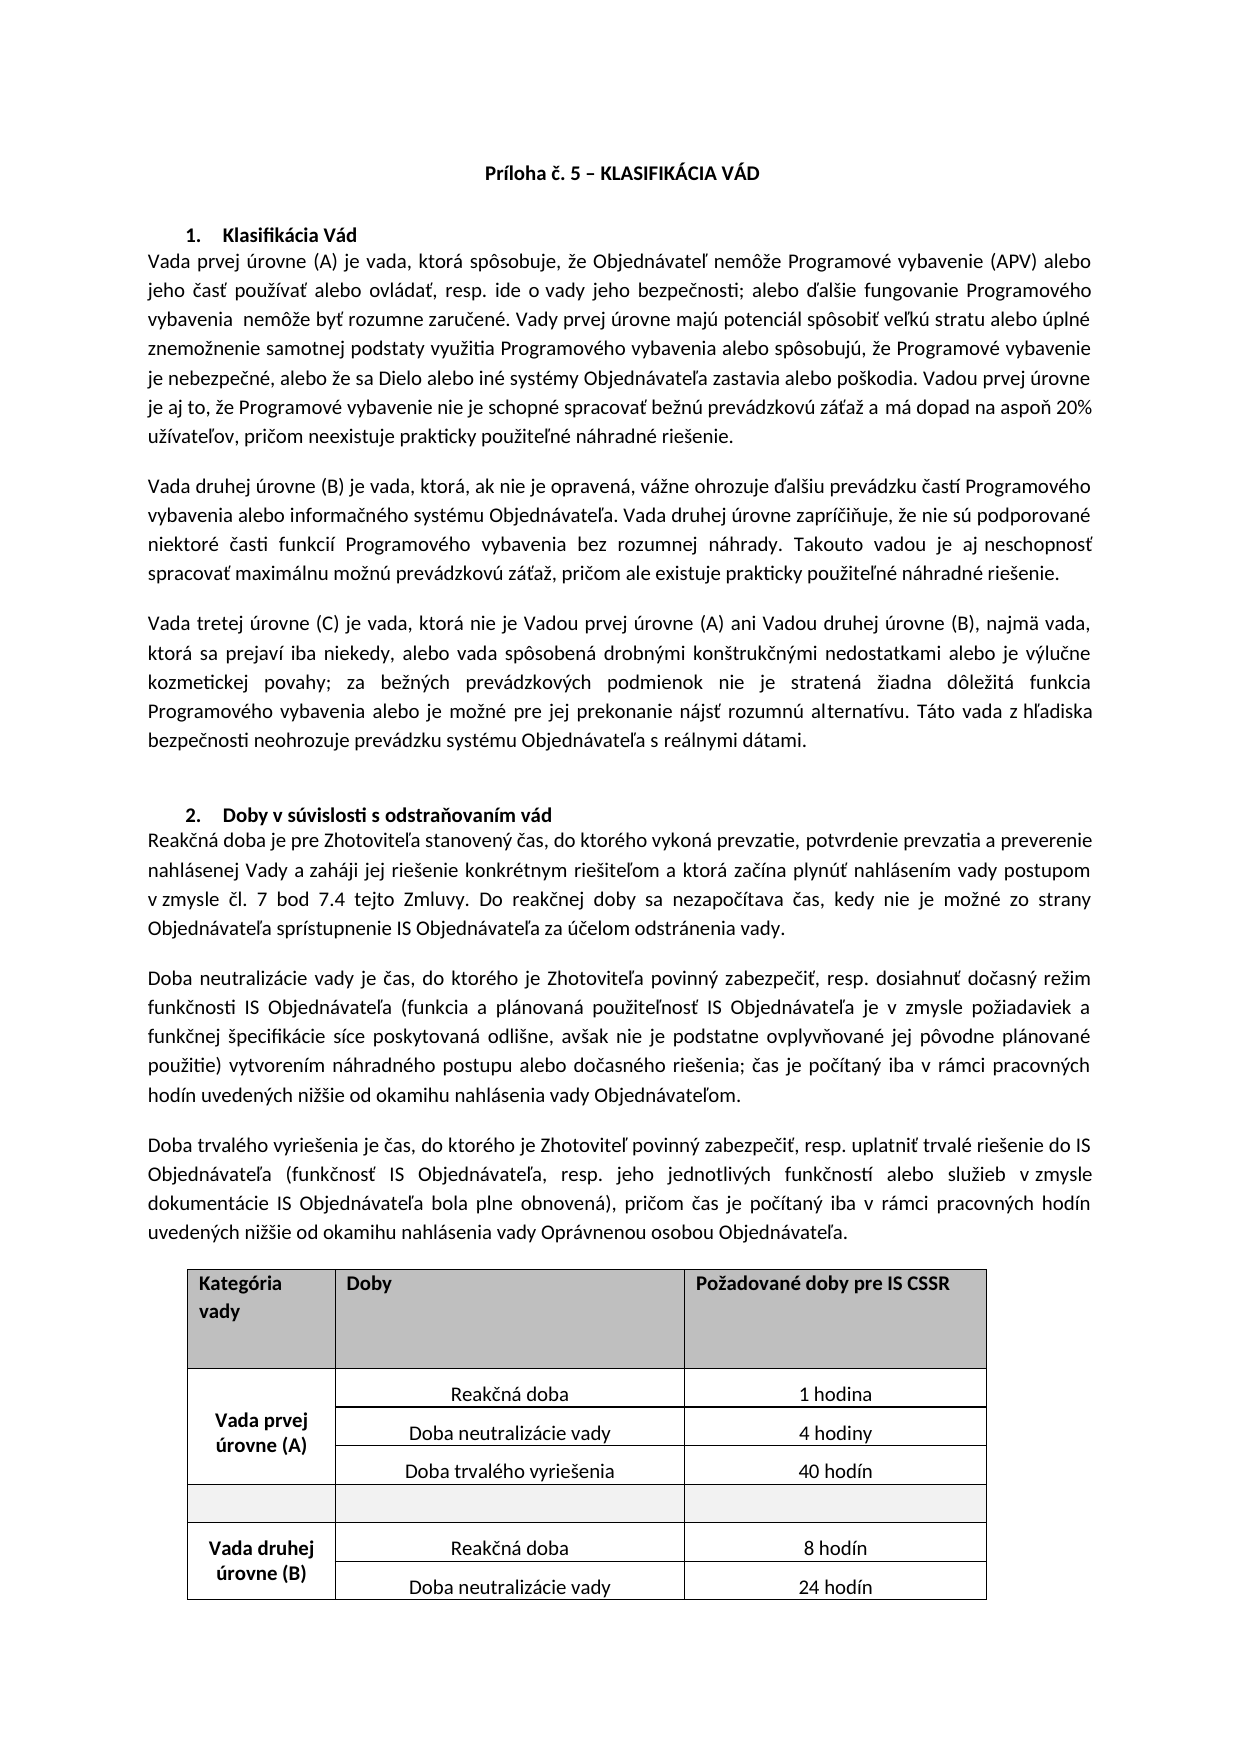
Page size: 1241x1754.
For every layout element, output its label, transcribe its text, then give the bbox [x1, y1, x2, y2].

table_header Kategória vady [188, 1270, 335, 1368]
text Doba trvalého vyriešenia je čas, do ktorého je Zhotoviteľ povinný zabezpečiť, resp. uplatniť trvalé riešenie do IS Objednávateľa (funkčnosť IS Objednávateľa, resp. jeho jednotlivých funkčností alebo služieb v zmysle dokumentácie IS Objednávateľa bola plne obnovená), pričom čas je počítaný iba v rámci pracovných hodín uvedených nižšie od okamihu nahlásenia vady Oprávnenou osobou Objednávateľa. [148, 1132, 1092, 1245]
table_cell 4 hodiny [685, 1408, 986, 1445]
table_cell 24 hodín [685, 1562, 986, 1599]
table_cell [685, 1485, 986, 1522]
table_cell Vada prvej úrovne (A) [188, 1369, 335, 1483]
table_cell Vada druhej úrovne (B) [188, 1523, 335, 1599]
table_header Požadované doby pre IS CSSR [685, 1270, 986, 1368]
table_cell Reakčná doba [336, 1369, 684, 1406]
table_header Doby [336, 1270, 684, 1368]
text Vada prvej úrovne (A) je vada, ktorá spôsobuje, že Objednávateľ nemôže Programové vybavenie (APV) alebo jeho časť používať alebo ovládať, resp. ide o vady jeho bezpečnosti; alebo ďalšie fungovanie Programového vybavenia nemôže byť rozumne zaručené. Vady prvej úrovne majú potenciál spôsobiť veľkú stratu alebo úplné znemožnenie samotnej podstaty využitia Programového vybavenia alebo spôsobujú, že Programové vybavenie je nebezpečné, alebo že sa Dielo alebo iné systémy Objednávateľa zastavia alebo poškodia. Vadou prvej úrovne je aj to, že Programové vybavenie nie je schopné spracovať bežnú prevádzkovú záťaž a má dopad na aspoň 20% užívateľov, pričom neexistuje prakticky použiteľné náhradné riešenie. [148, 248, 1092, 448]
text Vada tretej úrovne (C) je vada, ktorá nie je Vadou prvej úrovne (A) ani Vadou druhej úrovne (B), najmä vada, ktorá sa prejaví iba niekedy, alebo vada spôsobená drobnými konštrukčnými nedostatkami alebo je výlučne kozmetickej povahy; za bežných prevádzkových podmienok nie je stratená žiadna dôležitá funkcia Programového vybavenia alebo je možné pre jej prekonanie nájsť rozumnú alternatívu. Táto vada z hľadiska bezpečnosti neohrozuje prevádzku systému Objednávateľa s reálnymi dátami. [148, 611, 1092, 753]
table_cell [336, 1485, 684, 1522]
text Doba neutralizácie vady je čas, do ktorého je Zhotoviteľa povinný zabezpečiť, resp. dosiahnuť dočasný režim funkčnosti IS Objednávateľa (funkcia a plánovaná použiteľnosť IS Objednávateľa je v zmysle požiadaviek a funkčnej špecifikácie síce poskytovaná odlišne, avšak nie je podstatne ovplyvňované jej pôvodne plánované použitie) vytvorením náhradného postupu alebo dočasného riešenia; čas je počítaný iba v rámci pracovných hodín uvedených nižšie od okamihu nahlásenia vady Objednávateľom. [148, 965, 1092, 1107]
list Doby v súvislosti s odstraňovaním vád [185, 802, 1092, 828]
subtitle Príloha č. 5 – KLASIFIKÁCIA VÁD [148, 160, 1092, 185]
table_cell Doba trvalého vyriešenia [336, 1446, 684, 1483]
table_cell 40 hodín [685, 1446, 986, 1483]
table_cell Doba neutralizácie vady [336, 1562, 684, 1599]
text Reakčná doba je pre Zhotoviteľa stanovený čas, do ktorého vykoná prevzatie, potvrdenie prevzatia a preverenie nahlásenej Vady a zaháji jej riešenie konkrétnym riešiteľom a ktorá začína plynúť nahlásením vady postupom v zmysle čl. 7 bod 7.4 tejto Zmluvy. Do reakčnej doby sa nezapočítava čas, kedy nie je možné zo strany Objednávateľa sprístupnenie IS Objednávateľa za účelom odstránenia vady. [148, 828, 1092, 941]
text Vada druhej úrovne (B) je vada, ktorá, ak nie je opravená, vážne ohrozuje ďalšiu prevádzku častí Programového vybavenia alebo informačného systému Objednávateľa. Vada druhej úrovne zapríčiňuje, že nie sú podporované niektoré časti funkcií Programového vybavenia bez rozumnej náhrady. Takouto vadou je aj neschopnosť spracovať maximálnu možnú prevádzkovú záťaž, pričom ale existuje prakticky použiteľné náhradné riešenie. [148, 473, 1092, 586]
table_cell Reakčná doba [336, 1523, 684, 1561]
table_cell 1 hodina [685, 1369, 986, 1406]
table_cell 8 hodín [685, 1523, 986, 1561]
table_cell [188, 1485, 335, 1522]
table_cell Doba neutralizácie vady [336, 1408, 684, 1445]
list Klasifikácia Vád [185, 223, 1092, 248]
